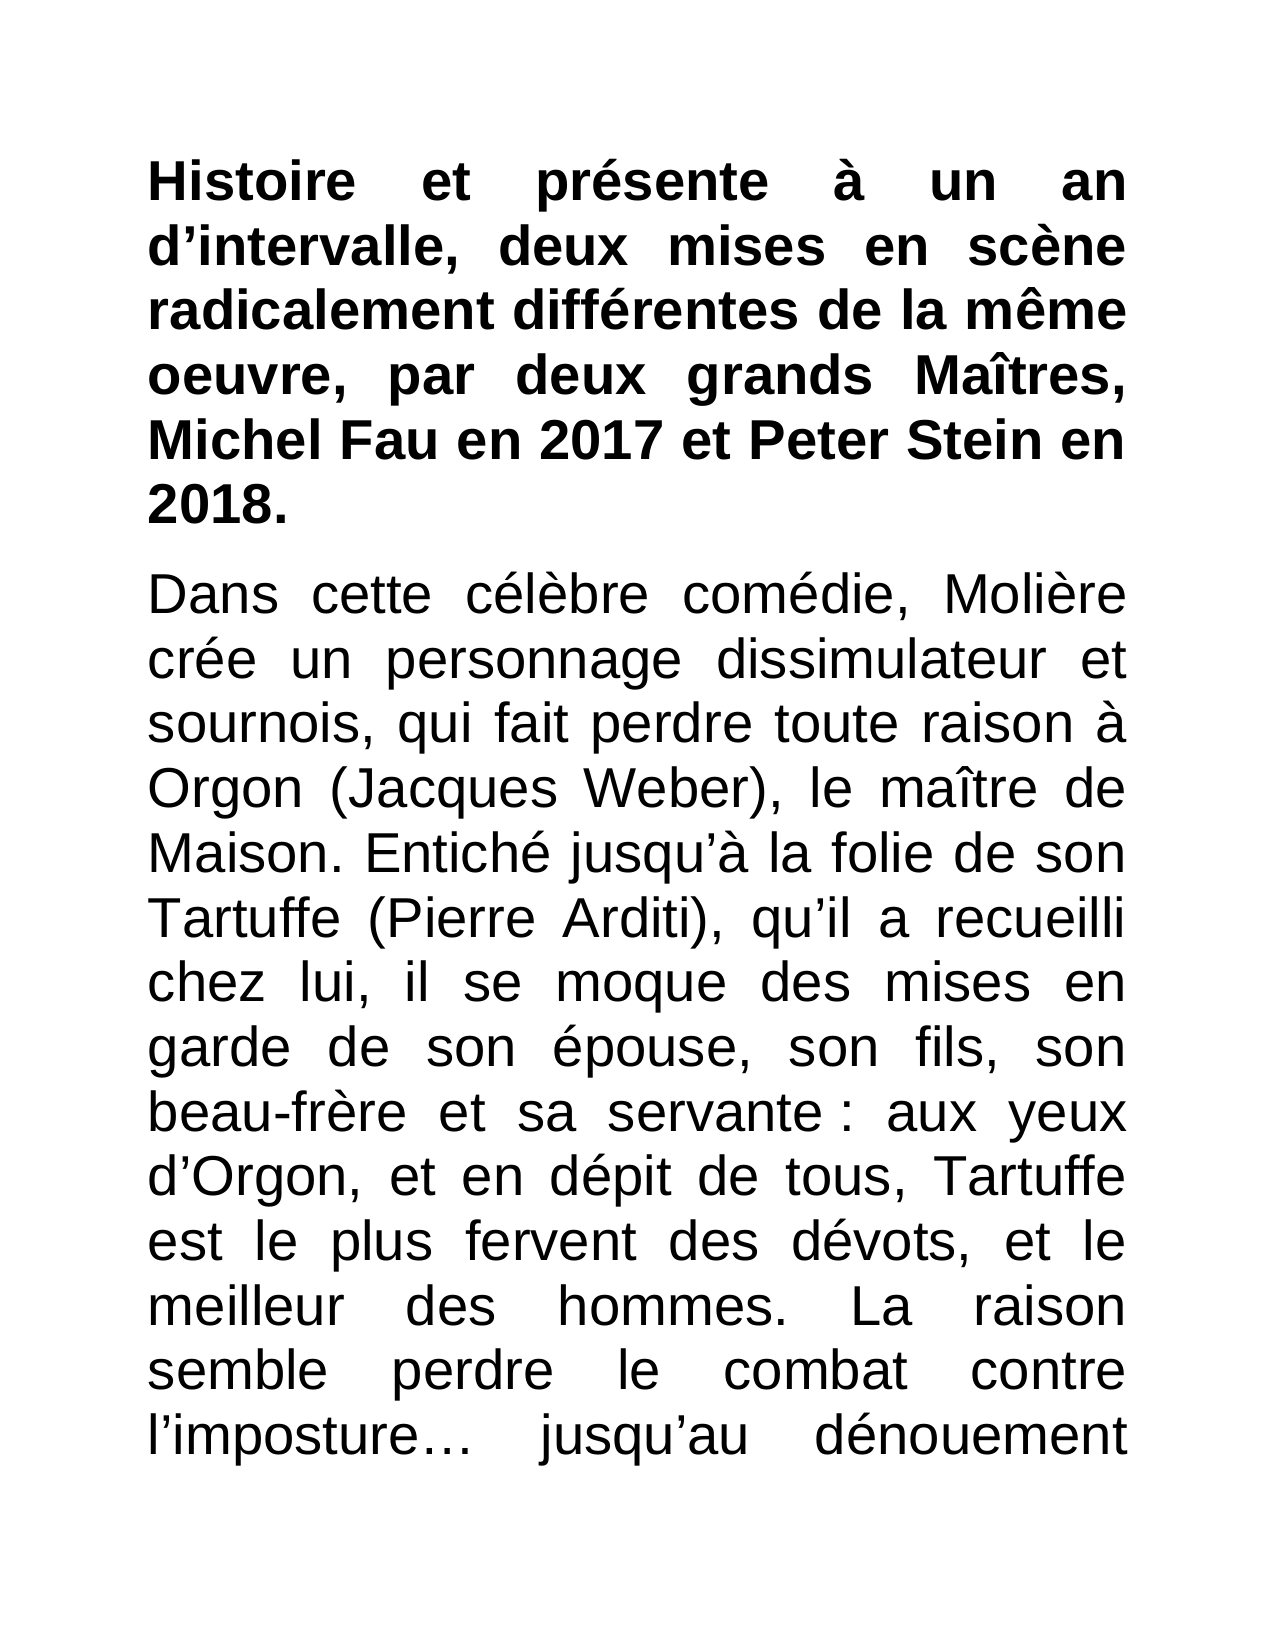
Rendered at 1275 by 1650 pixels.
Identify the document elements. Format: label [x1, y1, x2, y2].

text [148, 148, 1127, 536]
text [148, 561, 1127, 1466]
